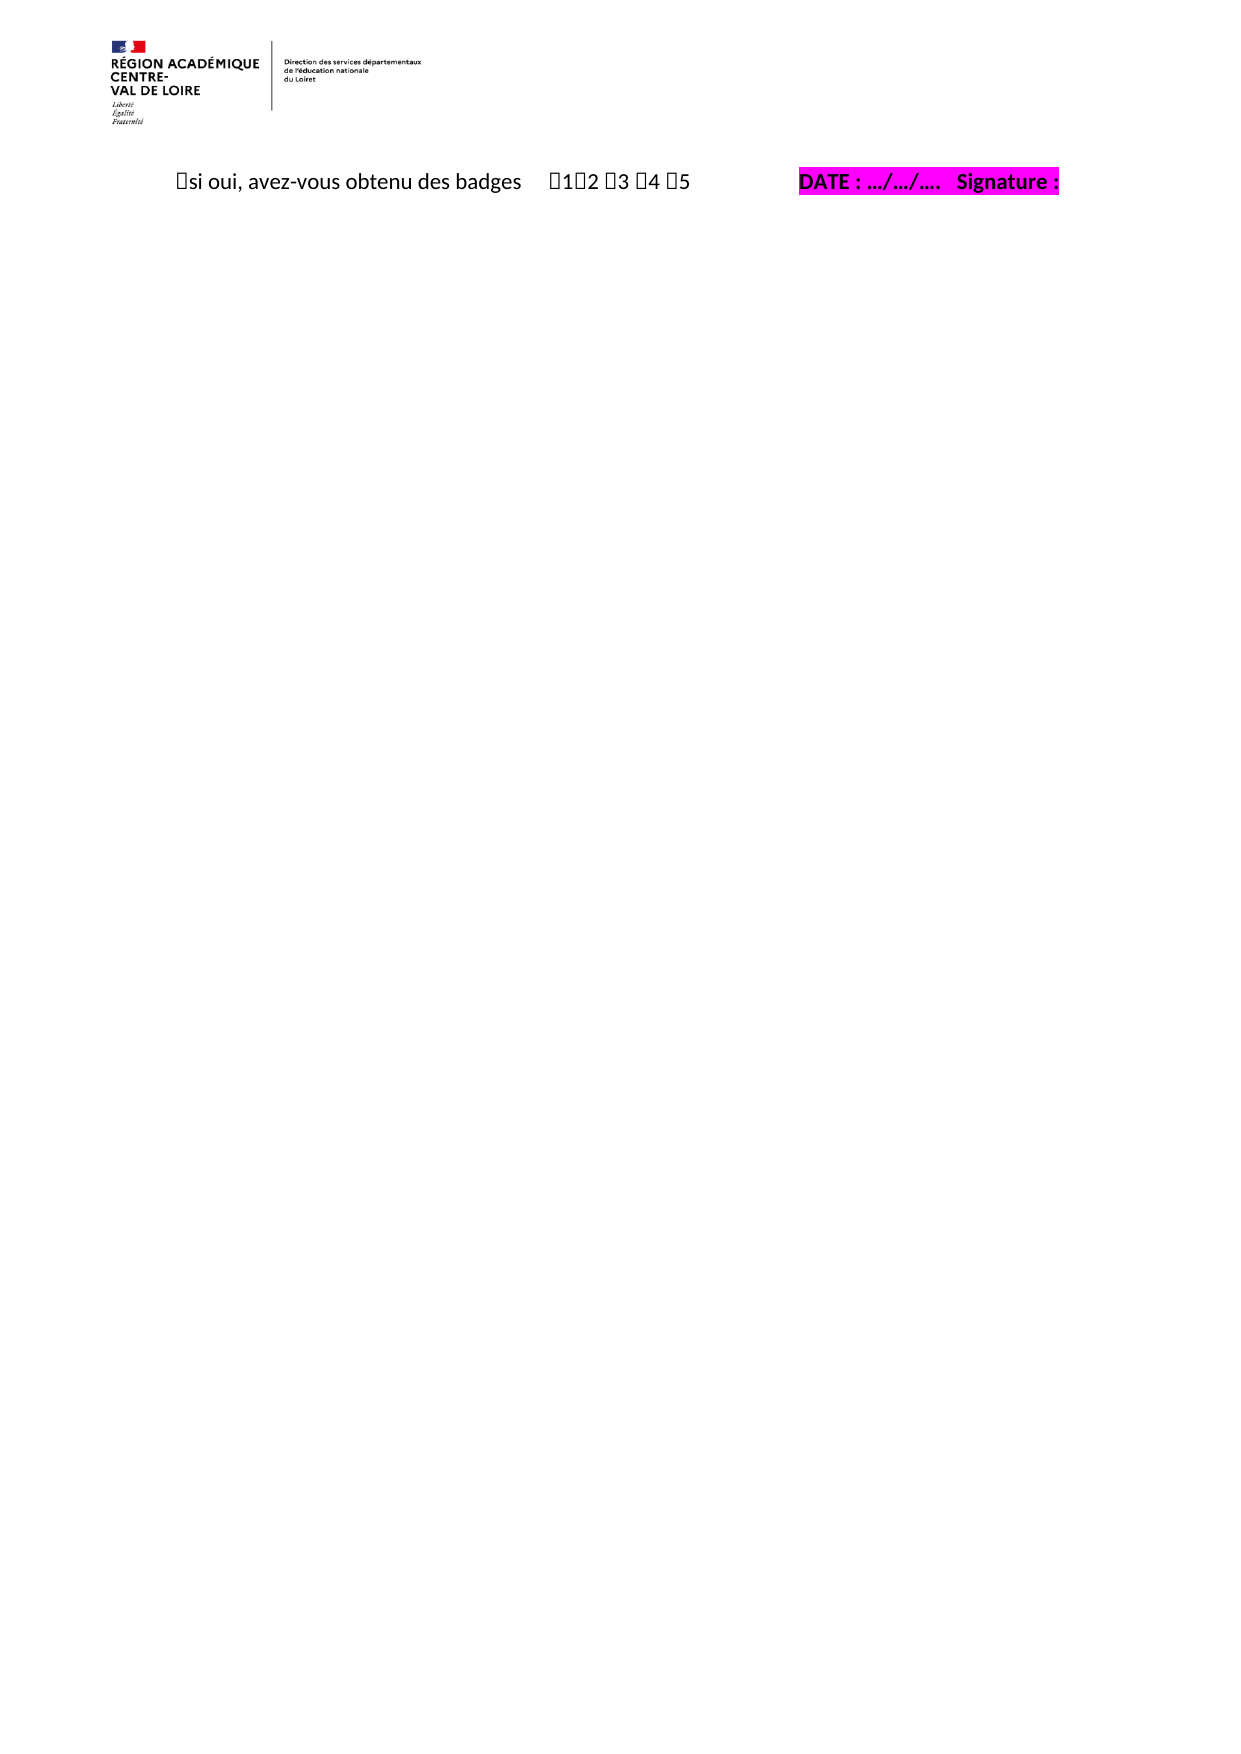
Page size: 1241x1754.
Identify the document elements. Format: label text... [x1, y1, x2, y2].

list si oui, avez-vous obtenu des badges 12 3 4 5 DATE : …/…/…. Signature : [175, 165, 1152, 196]
picture [99, 29, 433, 136]
